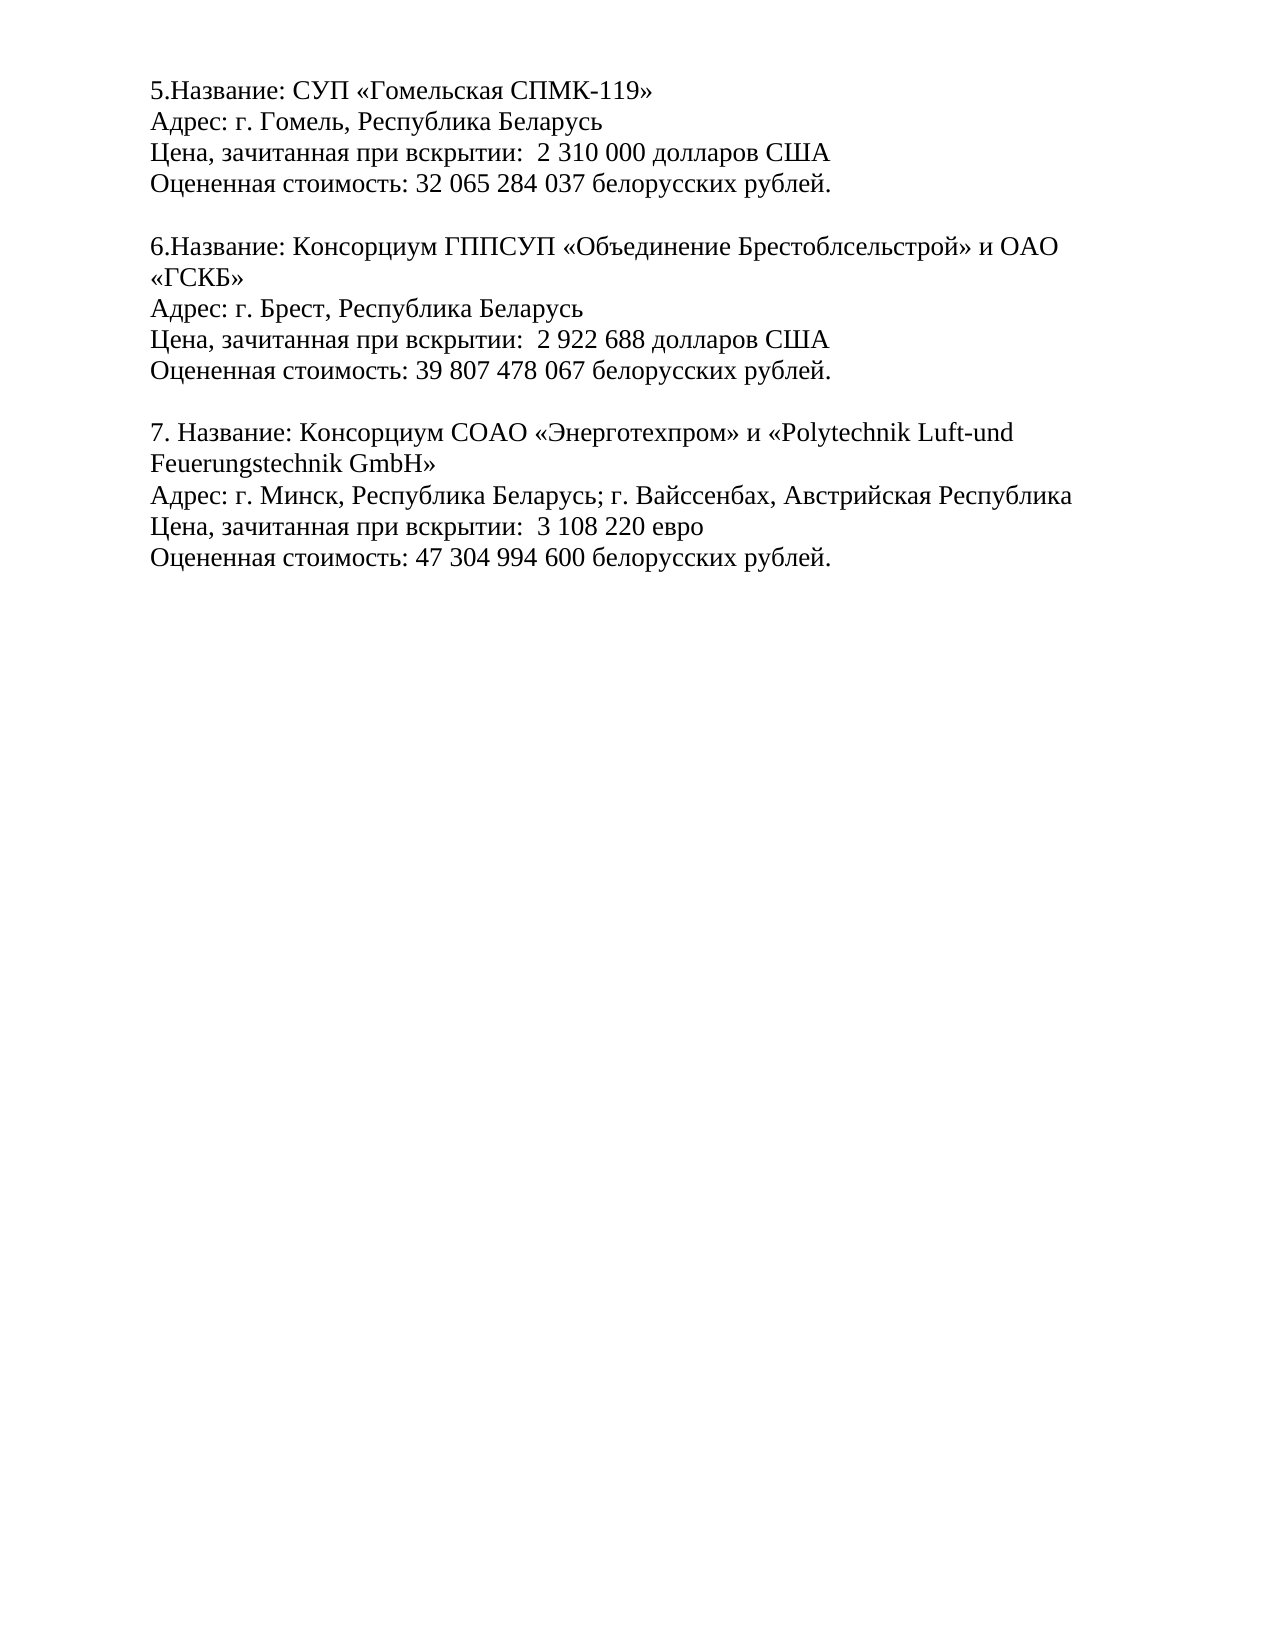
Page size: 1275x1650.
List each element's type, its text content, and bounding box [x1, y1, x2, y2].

text Оцененная стоимость: 39 807 478 067 белорусских рублей. [150, 354, 1137, 385]
text Цена, зачитанная при вскрытии: 3 108 220 евро [150, 510, 1137, 541]
text Оцененная стоимость: 32 065 284 037 белорусских рублей. [150, 167, 1137, 198]
text 5.Название: СУП «Гомельская СПМК-119» [150, 74, 1137, 105]
text 6.Название: Консорциум ГППСУП «Объединение Брестоблсельстрой» и ОАО «ГСКБ» [150, 229, 1137, 292]
text Адрес: г. Минск, Республика Беларусь; г. Вайссенбах, Австрийская Республика [150, 479, 1137, 510]
text Оцененная стоимость: 47 304 994 600 белорусских рублей. [150, 541, 1137, 572]
text Цена, зачитанная при вскрытии: 2 922 688 долларов США [150, 323, 1137, 354]
text Цена, зачитанная при вскрытии: 2 310 000 долларов США [150, 136, 1137, 167]
text Адрес: г. Гомель, Республика Беларусь [150, 105, 1137, 136]
text Адрес: г. Брест, Республика Беларусь [150, 292, 1137, 323]
text 7. Название: Консорциум СОАО «Энерготехпром» и «Polytechnik Luft-und Feuerungstechnik GmbH» [150, 416, 1137, 479]
